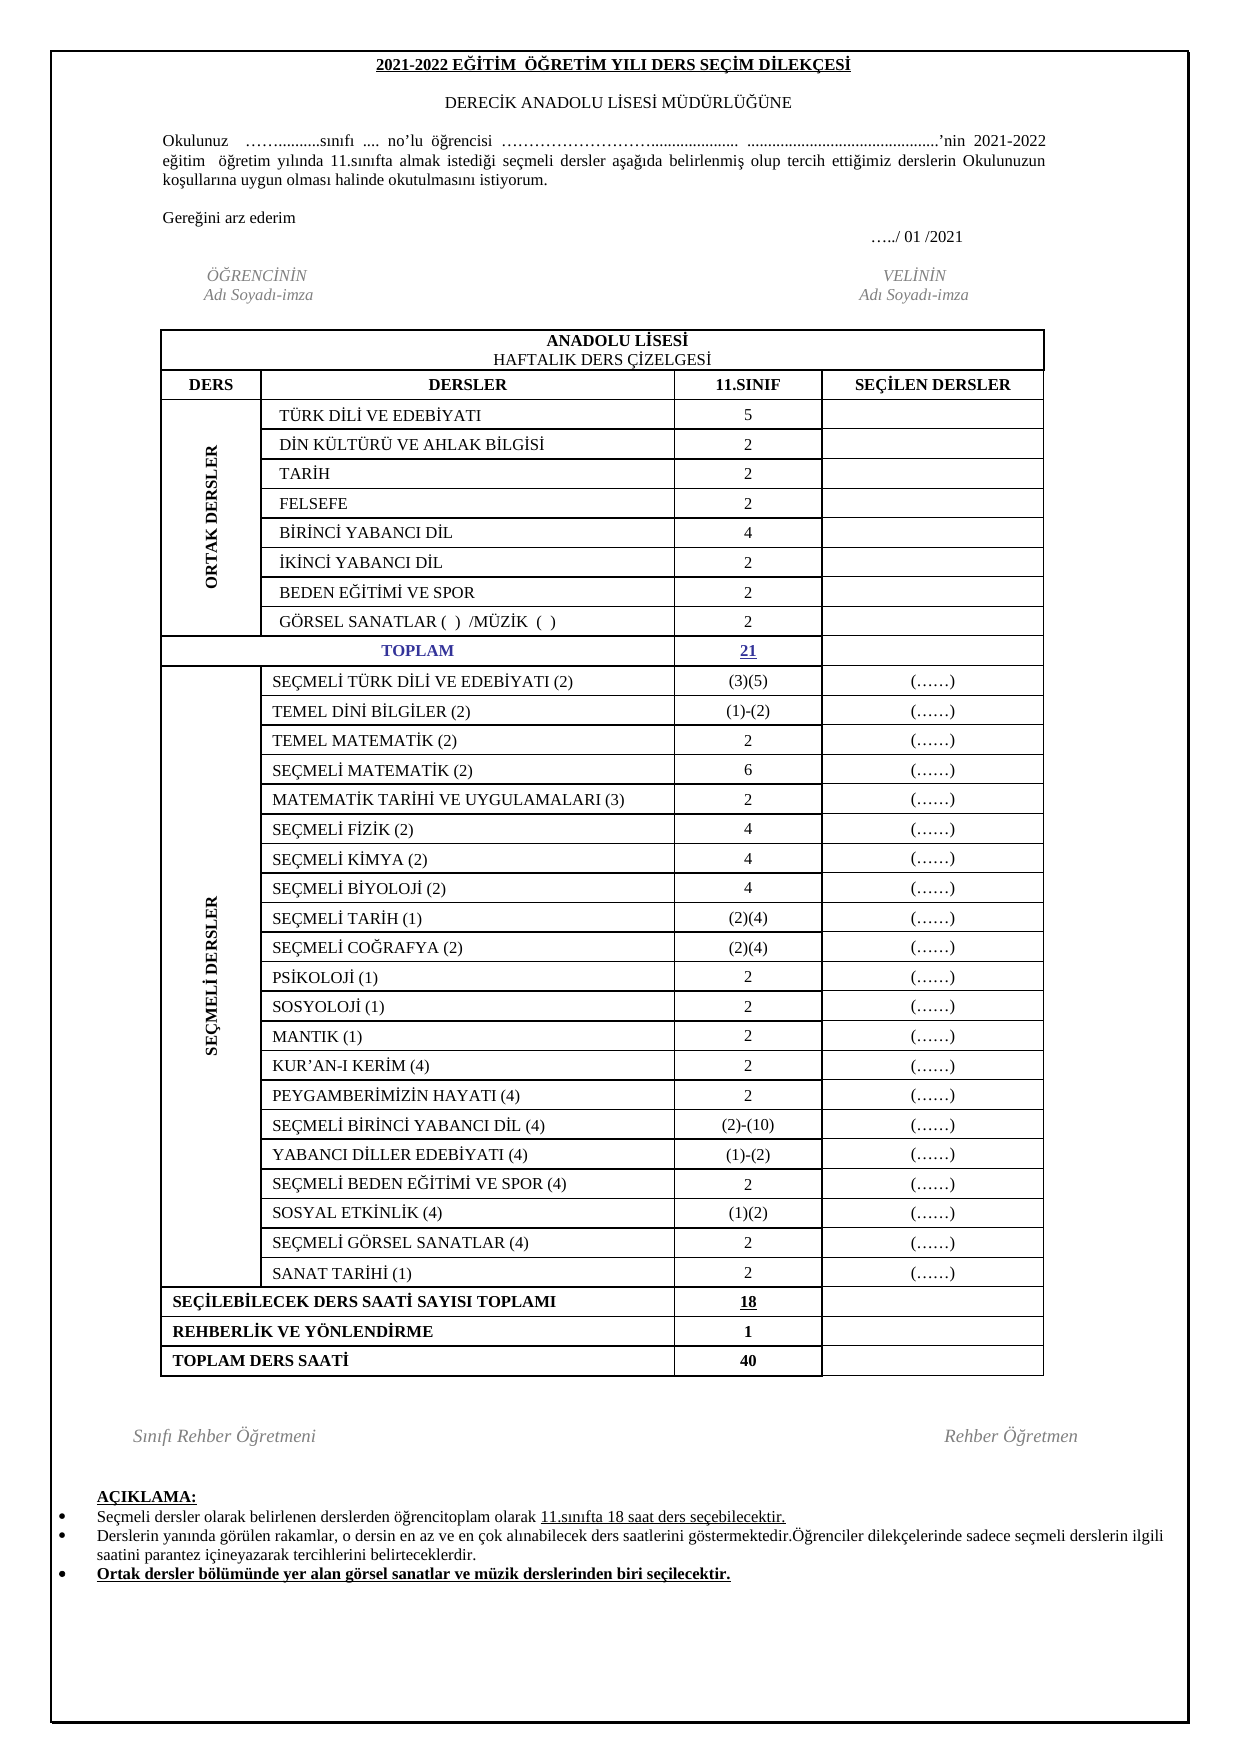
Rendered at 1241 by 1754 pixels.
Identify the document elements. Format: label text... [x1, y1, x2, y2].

table_cell [823, 459, 1043, 487]
table_cell SEÇMELİ FİZİK (2) [262, 815, 674, 842]
text DERECİK ANADOLU LİSESİ MÜDÜRLÜĞÜNE [59, 93, 1168, 112]
table_cell DİN KÜLTÜRÜ VE AHLAK BİLGİSİ [262, 430, 674, 458]
table_cell 2 [675, 962, 821, 990]
table_cell GÖRSEL SANATLAR ( ) /MÜZİK ( ) [262, 607, 674, 635]
table_cell 2 [675, 1051, 821, 1079]
table_cell 2 [675, 1022, 821, 1049]
table_cell (……) [823, 932, 1043, 961]
table_cell (……) [823, 814, 1043, 842]
table_cell SEÇMELİ KİMYA (2) [262, 844, 674, 872]
table_cell [823, 1317, 1043, 1345]
table_cell 2 [675, 489, 821, 517]
table_cell TOPLAM [162, 637, 674, 665]
table_header ANADOLU LİSESİ HAFTALIK DERS ÇİZELGESİ [162, 331, 1043, 369]
list Derslerin yanında görülen rakamlar, o dersin en az ve en çok alınabilecek ders saatlerini göstermektedir.Öğrenciler dilekçelerinde sadece seçmeli derslerin ilgili saatini parantez içineyazarak tercihlerini belirteceklerdir. [59, 1526, 1168, 1564]
table_cell DERSLER [262, 371, 674, 399]
table_cell (……) [823, 1199, 1043, 1227]
table_cell (……) [823, 844, 1043, 872]
table_cell SOSYOLOJİ (1) [262, 992, 674, 1020]
table_cell SEÇMELİ BEDEN EĞİTİMİ VE SPOR (4) [262, 1170, 674, 1197]
table_cell (……) [823, 1258, 1043, 1286]
table_cell (……) [823, 903, 1043, 931]
table_cell SEÇMELİ BİRİNCİ YABANCI DİL (4) [262, 1110, 674, 1138]
table_cell (2)(4) [675, 933, 821, 961]
table_cell (……) [823, 962, 1043, 990]
table_cell (……) [823, 784, 1043, 813]
table_cell 2 [675, 1258, 821, 1286]
table_cell TARİH [262, 460, 674, 487]
table_cell 4 [675, 519, 821, 547]
table_cell SEÇMELİ BİYOLOJİ (2) [262, 874, 674, 902]
list Ortak dersler bölümünde yer alan görsel sanatlar ve müzik derslerinden biri seçilecektir. [59, 1564, 1168, 1583]
table_cell 2 [675, 460, 821, 487]
table_cell DERS [162, 371, 260, 399]
table_cell (1)-(2) [675, 696, 821, 724]
table_cell (……) [823, 1051, 1043, 1079]
table_cell SEÇİLEBİLECEK DERS SAATİ SAYISI TOPLAMI [162, 1288, 674, 1316]
table_cell 4 [675, 815, 821, 842]
table_cell SEÇİLEN DERSLER [823, 371, 1043, 399]
text Gereğini arz ederim [162, 208, 1047, 227]
table_cell SEÇMELİ MATEMATİK (2) [262, 755, 674, 783]
table_cell FELSEFE [262, 489, 674, 517]
table_cell 2 [675, 430, 821, 458]
table_cell 18 [675, 1288, 821, 1316]
table_cell (2)-(10) [675, 1110, 821, 1138]
table_cell SEÇMELİ GÖRSEL SANATLAR (4) [262, 1229, 674, 1257]
table_cell PSİKOLOJİ (1) [262, 962, 674, 990]
table_cell 40 [675, 1347, 821, 1375]
table_cell [823, 636, 1043, 665]
table_cell TEMEL MATEMATİK (2) [262, 726, 674, 754]
table_cell BİRİNCİ YABANCI DİL [262, 519, 674, 547]
table_cell TOPLAM DERS SAATİ [162, 1347, 674, 1375]
table_cell MATEMATİK TARİHİ VE UYGULAMALARI (3) [262, 785, 674, 813]
table_cell [823, 548, 1043, 576]
table_cell [823, 577, 1043, 606]
table_cell (……) [823, 1080, 1043, 1109]
table_cell 2 [675, 1170, 821, 1197]
text …../ 01 /2021 [59, 227, 1168, 246]
table_cell [823, 489, 1043, 517]
table_cell [823, 1346, 1043, 1375]
table_cell REHBERLİK VE YÖNLENDİRME [162, 1317, 674, 1345]
table_cell 21 [675, 637, 821, 665]
table_cell 2 [675, 607, 821, 635]
table_cell (……) [823, 1021, 1043, 1049]
text Adı Soyadı-imza Adı Soyadı-imza [59, 284, 1168, 304]
table_cell [823, 400, 1043, 428]
table_cell 2 [675, 785, 821, 813]
table_cell SEÇMELİ DERSLER [162, 667, 260, 1286]
table_cell (3)(5) [675, 667, 821, 694]
table_cell (2)(4) [675, 903, 821, 931]
table_cell (……) [823, 1228, 1043, 1257]
table_cell 11.SINIF [675, 371, 821, 399]
table_cell TÜRK DİLİ VE EDEBİYATI [262, 400, 674, 428]
table_cell (1)-(2) [675, 1140, 821, 1168]
table_cell (……) [823, 873, 1043, 902]
table_cell (1)(2) [675, 1199, 821, 1227]
table_cell 1 [675, 1317, 821, 1345]
text Okulunuz ……..........sınıfı .... no’lu öğrencisi ………………………..................... ..............................................’nin 2021-2022 eğitim öğretim yılında 11.sınıfta almak istediği seçmeli dersler aşağıda belirlenmiş olup tercih ettiğimiz derslerin Okulunuzun koşullarına uygun olması halinde okutulmasını istiyorum. [162, 131, 1047, 189]
table_cell YABANCI DİLLER EDEBİYATI (4) [262, 1140, 674, 1168]
table_cell SEÇMELİ TARİH (1) [262, 903, 674, 931]
table_cell TEMEL DİNİ BİLGİLER (2) [262, 696, 674, 724]
table_cell (……) [823, 1110, 1043, 1138]
table_cell (……) [823, 1139, 1043, 1168]
table_cell 2 [675, 992, 821, 1020]
table_cell [823, 518, 1043, 547]
table_cell (……) [823, 755, 1043, 783]
table_cell SOSYAL ETKİNLİK (4) [262, 1199, 674, 1227]
table_cell (……) [823, 725, 1043, 754]
table_cell PEYGAMBERİMİZİN HAYATI (4) [262, 1081, 674, 1109]
table_cell BEDEN EĞİTİMİ VE SPOR [262, 578, 674, 606]
table_cell [823, 607, 1043, 635]
table_cell MANTIK (1) [262, 1022, 674, 1049]
table_cell 6 [675, 755, 821, 783]
text Sınıfı Rehber Öğretmeni Rehber Öğretmen [59, 1425, 1168, 1447]
table_cell KUR’AN-I KERİM (4) [262, 1051, 674, 1079]
table_cell SANAT TARİHİ (1) [262, 1258, 674, 1286]
table_cell 2 [675, 1229, 821, 1257]
table_cell İKİNCİ YABANCI DİL [262, 548, 674, 576]
text AÇIKLAMA: [59, 1487, 1168, 1506]
table_cell 5 [675, 400, 821, 428]
text ÖĞRENCİNİN VELİNİN [59, 265, 1168, 284]
table_cell 2 [675, 1081, 821, 1109]
table_cell ORTAK DERSLER [162, 400, 260, 635]
table_cell [823, 429, 1043, 458]
table_cell (……) [823, 666, 1043, 694]
table_cell 2 [675, 726, 821, 754]
list Seçmeli dersler olarak belirlenen derslerden öğrencitoplam olarak 11.sınıfta 18 saat ders seçebilecektir. [59, 1506, 1168, 1526]
table_cell 4 [675, 844, 821, 872]
table_cell SEÇMELİ TÜRK DİLİ VE EDEBİYATI (2) [262, 667, 674, 694]
table_cell 2 [675, 578, 821, 606]
table_cell (……) [823, 991, 1043, 1020]
table_cell SEÇMELİ COĞRAFYA (2) [262, 933, 674, 961]
table_cell 2 [675, 548, 821, 576]
table_cell [823, 1287, 1043, 1316]
text 2021-2022 EĞİTİM ÖĞRETİM YILI DERS SEÇİM DİLEKÇESİ [59, 54, 1168, 74]
table_cell (……) [823, 696, 1043, 724]
table_cell 4 [675, 874, 821, 902]
table_cell (……) [823, 1169, 1043, 1197]
